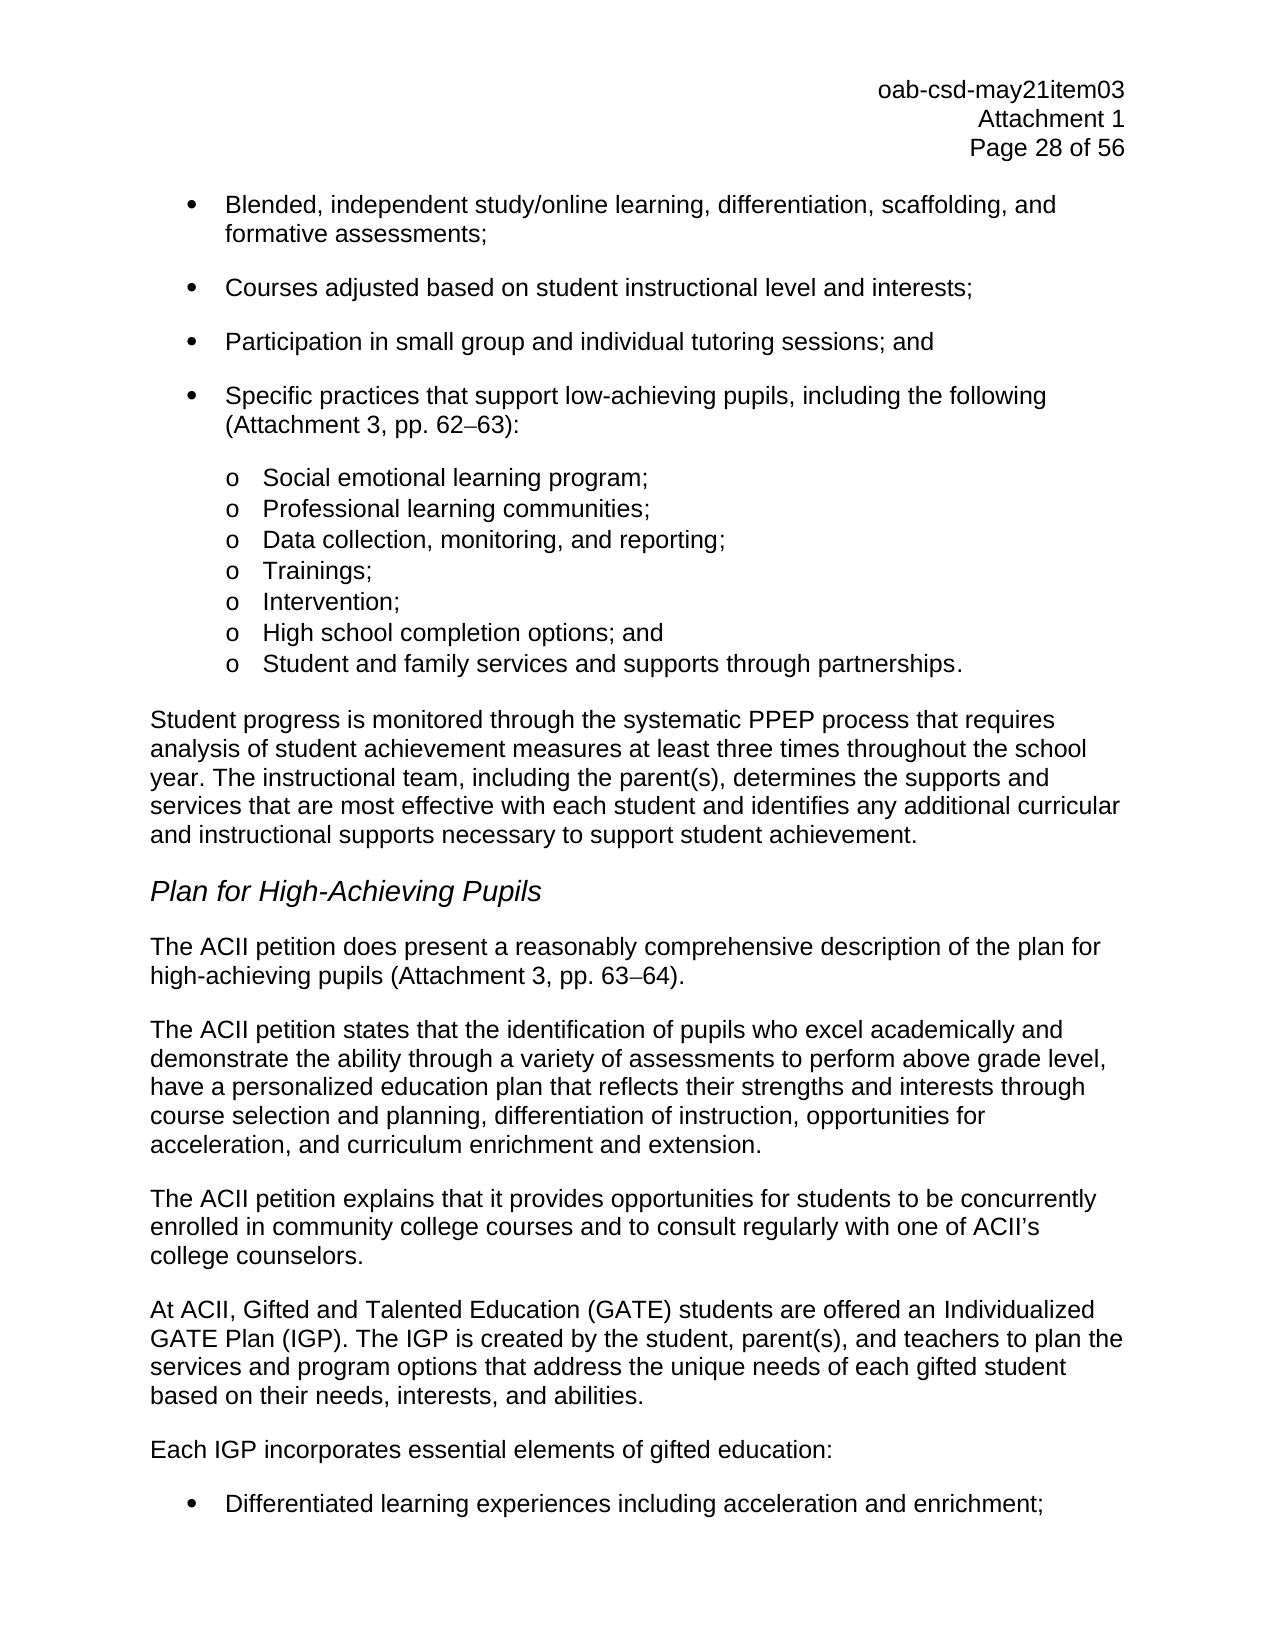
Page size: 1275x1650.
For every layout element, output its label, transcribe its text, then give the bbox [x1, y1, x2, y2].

text At ACII, Gifted and Talented Education (GATE) students are offered an Individualized GATE Plan (IGP). The IGP is created by the student, parent(s), and teachers to plan the services and program options that address the unique needs of each gifted student based on their needs, interests, and abilities. [150, 1295, 1125, 1410]
list Trainings; [225, 556, 1125, 587]
text Each IGP incorporates essential elements of gifted education: [150, 1435, 1125, 1464]
list Blended, independent study/online learning, differentiation, scaffolding, and formative assessments; [187, 190, 1125, 248]
list Participation in small group and individual tutoring sessions; and [187, 327, 1125, 356]
text The ACII petition states that the identification of pupils who excel academically and demonstrate the ability through a variety of assessments to perform above grade level, have a personalized education plan that reflects their strengths and interests through course selection and planning, differentiation of instruction, opportunities for acceleration, and curriculum enrichment and extension. [150, 1015, 1125, 1159]
list Data collection, monitoring, and reporting; [225, 525, 1125, 556]
list Professional learning communities; [225, 494, 1125, 525]
text The ACII petition explains that it provides opportunities for students to be concurrently enrolled in community college courses and to consult regularly with one of ACII’s college counselors. [150, 1184, 1125, 1270]
list Social emotional learning program; [225, 463, 1125, 494]
text The ACII petition does present a reasonably comprehensive description of the plan for high-achieving pupils (Attachment 3, pp. 63–64). [150, 932, 1125, 990]
list Intervention; [225, 587, 1125, 618]
list Courses adjusted based on student instructional level and interests; [187, 273, 1125, 302]
list Student progress is monitored through the systematic PPEP process that requires analysis of student achievement measures at least three times throughout the school year. The instructional team, including the parent(s), determines the supports and services that are most effective with each student and identifies any additional curricular and instructional supports necessary to support student achievement. [150, 705, 1125, 849]
subtitle Plan for High-Achieving Pupils [150, 874, 1125, 907]
list Differentiated learning experiences including acceleration and enrichment; [187, 1489, 1125, 1517]
list Student and family services and supports through partnerships. [225, 649, 1125, 680]
list Specific practices that support low-achieving pupils, including the following (Attachment 3, pp. 62–63): [187, 381, 1125, 438]
list High school completion options; and [225, 618, 1125, 649]
